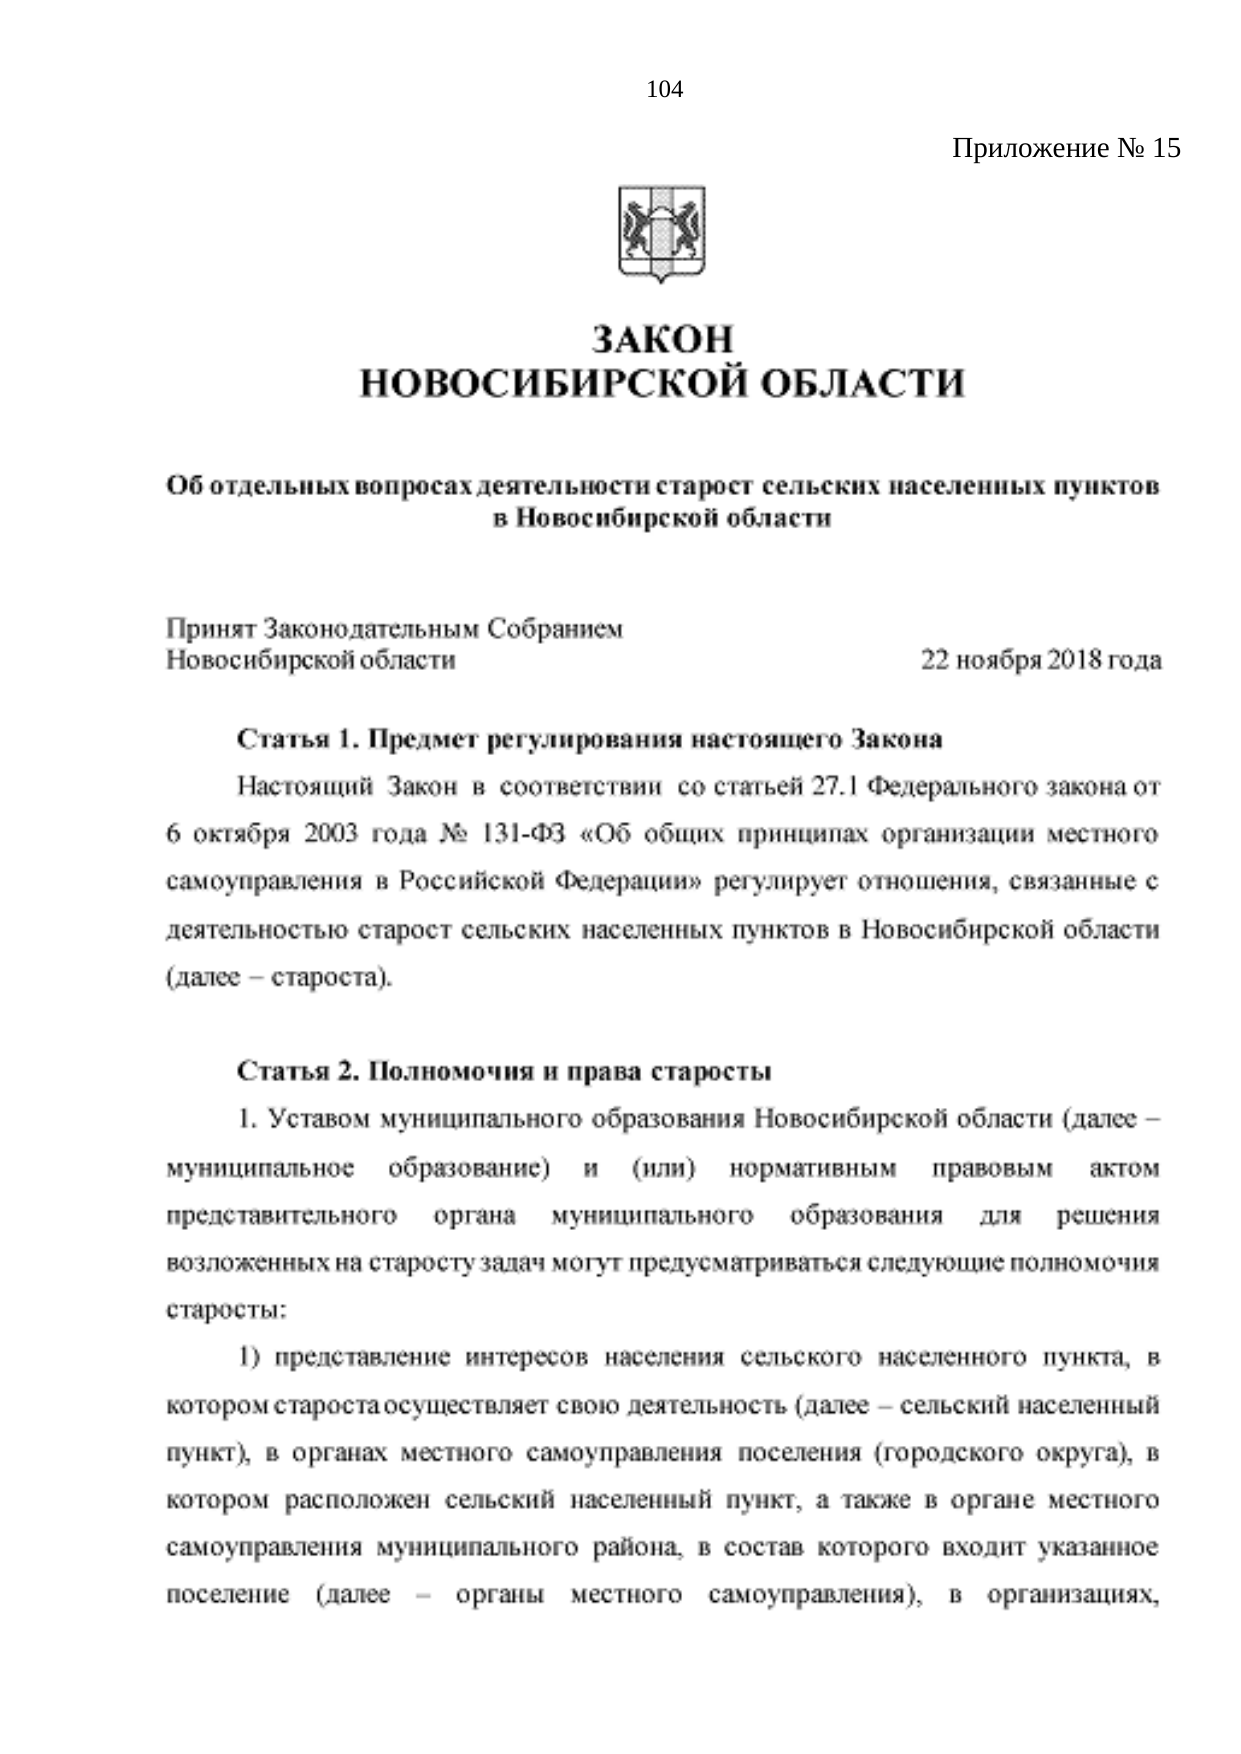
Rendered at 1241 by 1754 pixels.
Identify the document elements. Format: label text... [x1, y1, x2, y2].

text Приложение № 15 [148, 131, 1181, 164]
picture [147, 183, 1176, 1627]
